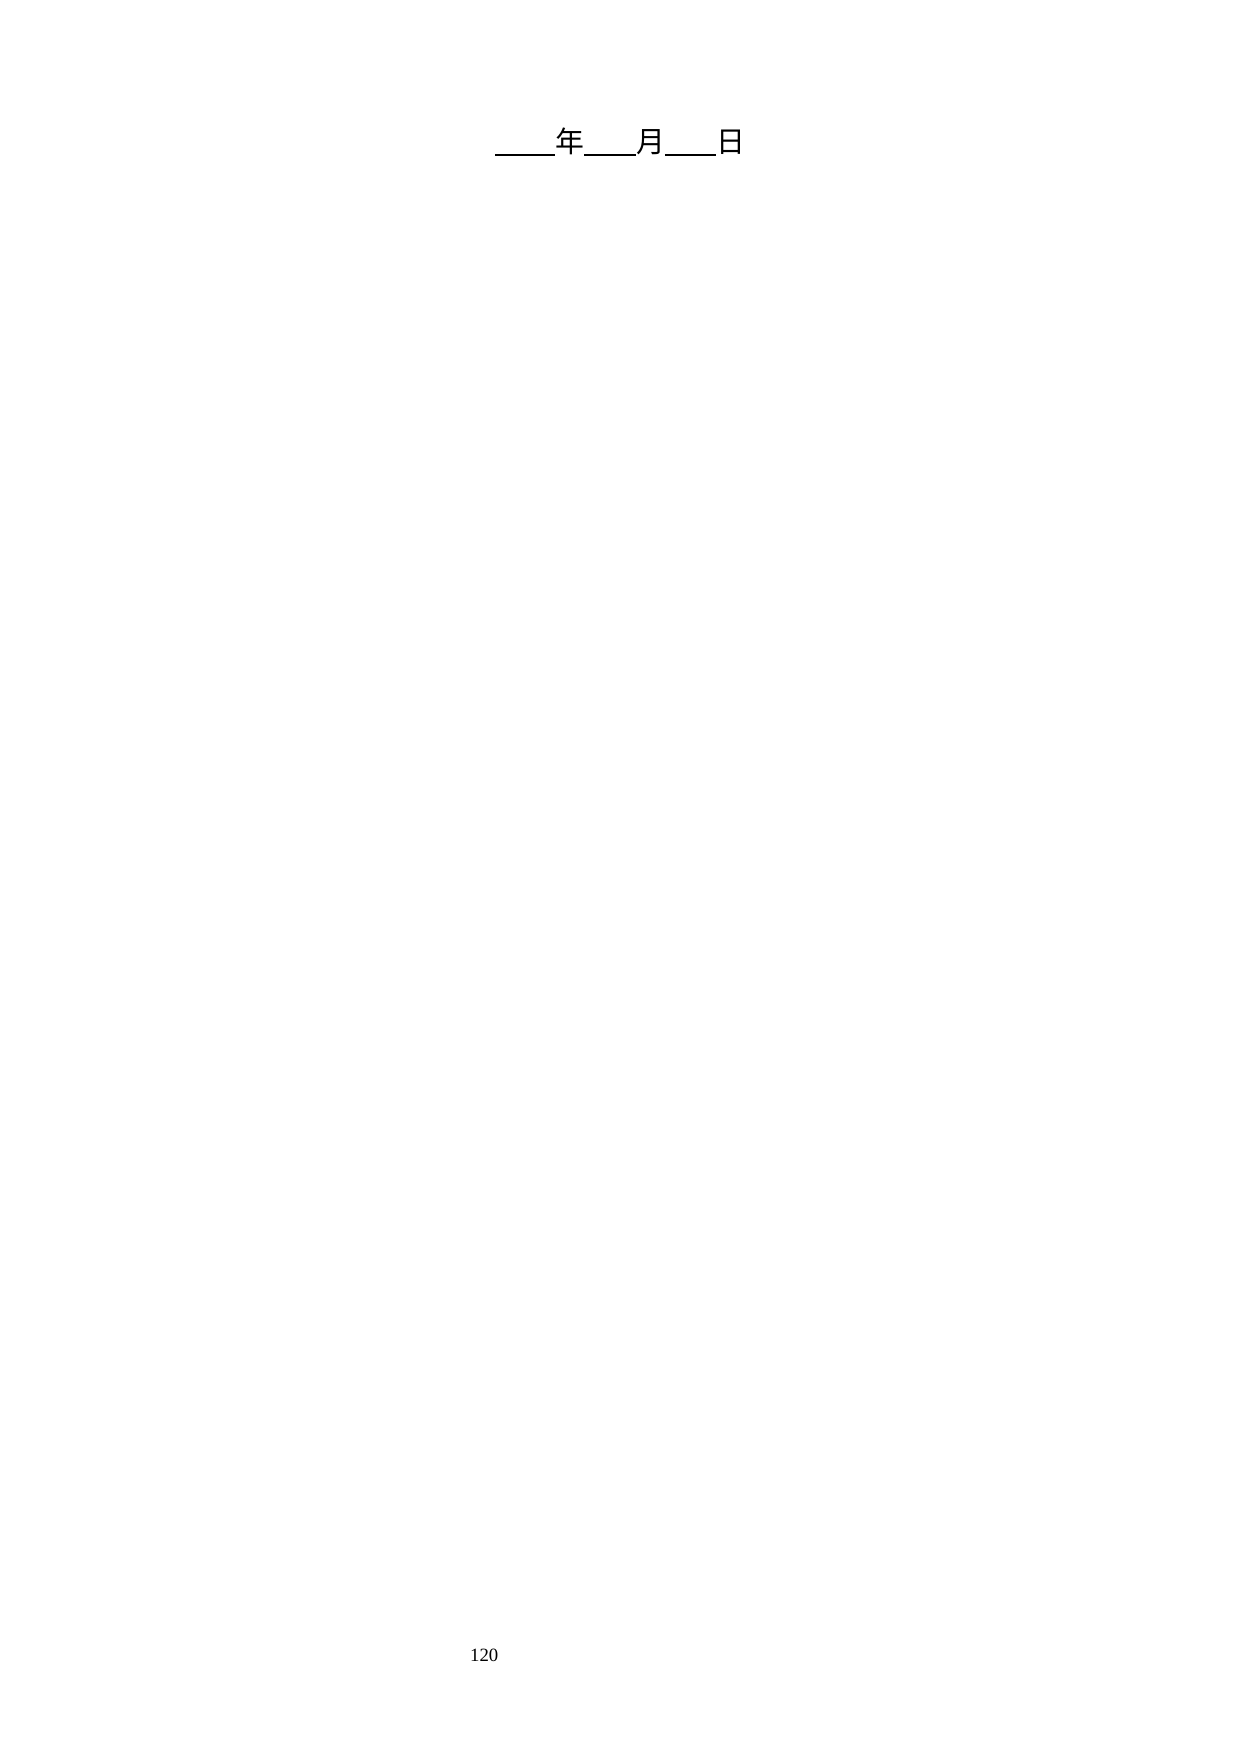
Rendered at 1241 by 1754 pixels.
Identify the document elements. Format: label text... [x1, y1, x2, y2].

text 年 月 日 [118, 118, 1122, 160]
